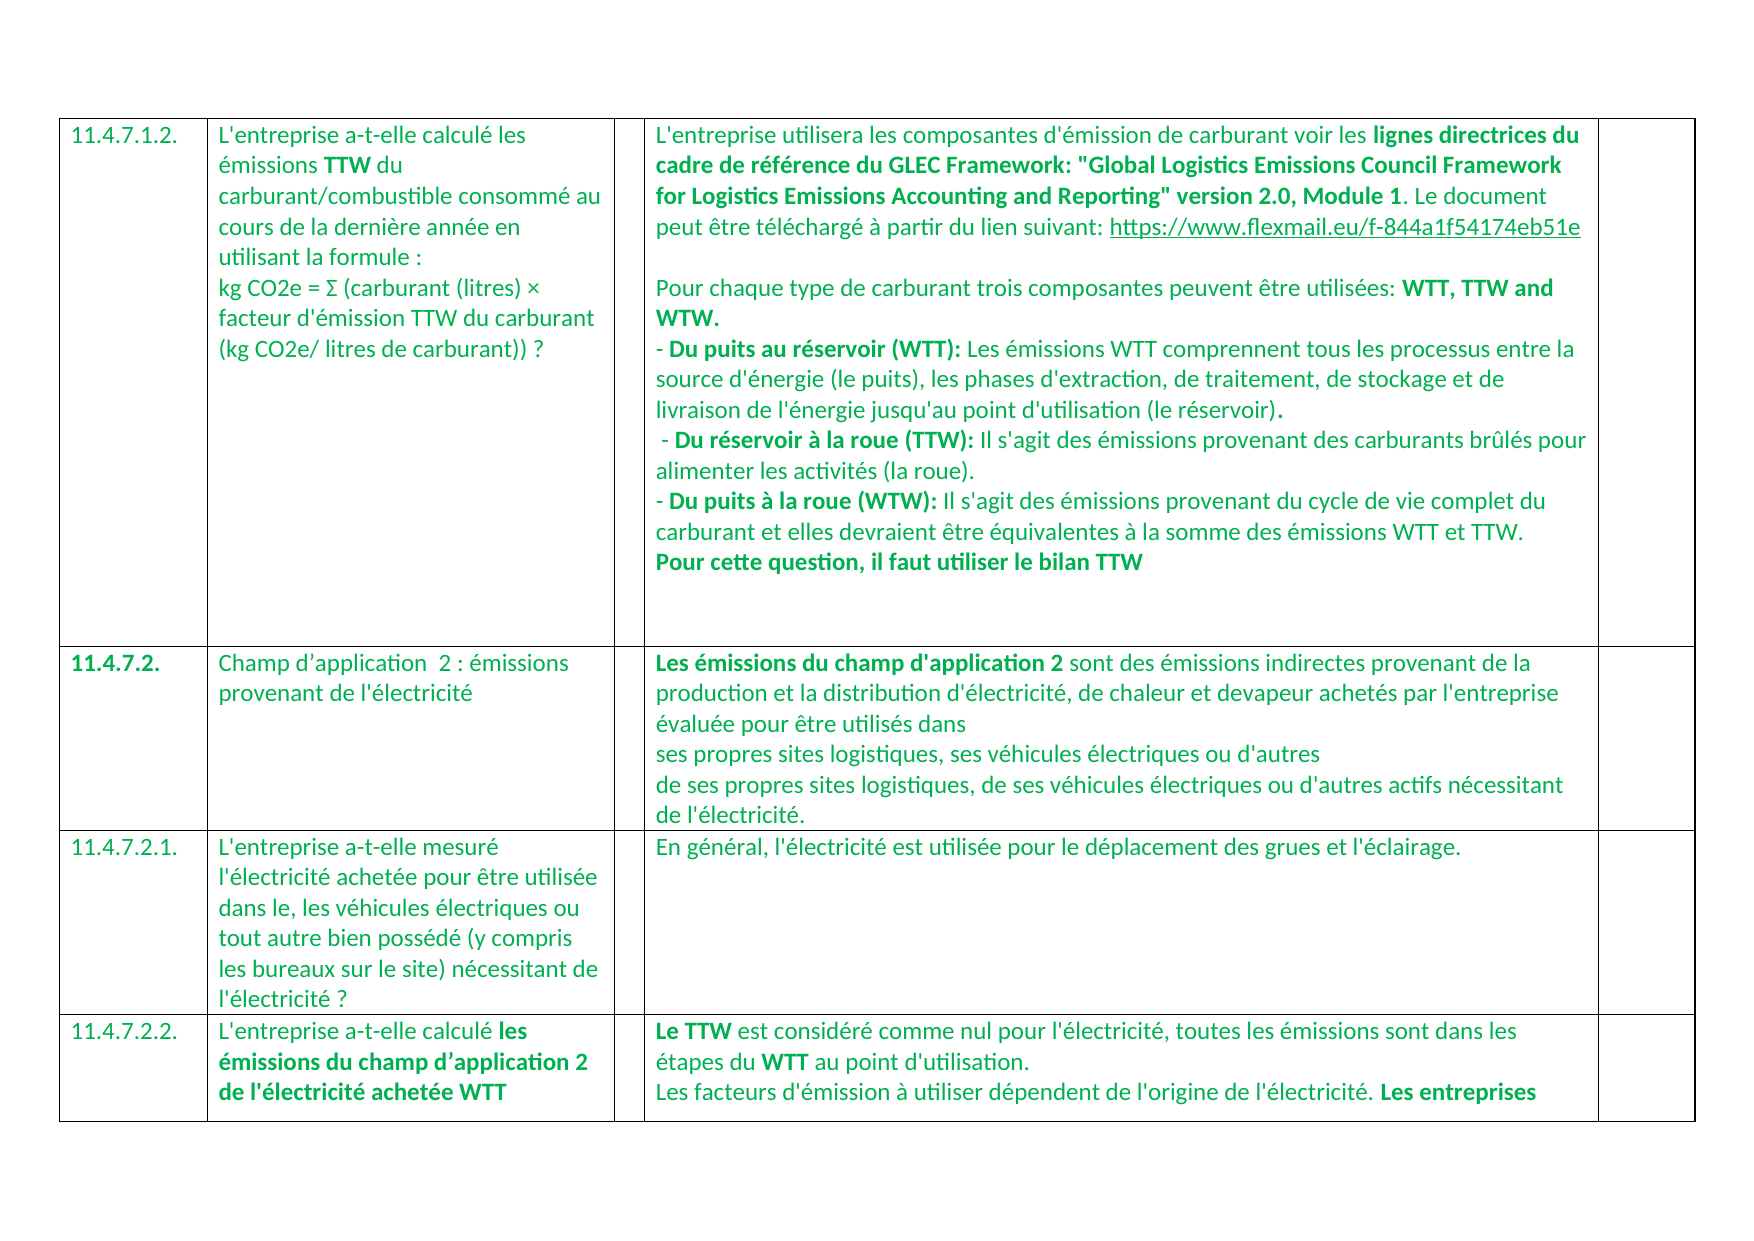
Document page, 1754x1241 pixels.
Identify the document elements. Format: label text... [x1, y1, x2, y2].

table_cell Champ d’application 2 : émissions provenant de l'électricité [208, 647, 614, 830]
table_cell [645, 1015, 1598, 1121]
table_cell [1599, 1015, 1694, 1121]
table_cell 11.4.7.2.1. [60, 831, 207, 1014]
table_cell 11.4.7.1.2. [60, 119, 207, 646]
table_cell [615, 119, 644, 646]
table_cell [1599, 119, 1694, 646]
table_cell [1599, 647, 1694, 830]
table_cell L'entreprise a-t-elle calculé les émissions TTW du carburant/combustible consommé au cours de la dernière année en utilisant la formule : kg CO2e = Σ (carburant (litres) × facteur d'émission TTW du carburant (kg CO2e/ litres de carburant)) ? [208, 119, 614, 646]
table_cell En général, l'électricité est utilisée pour le déplacement des grues et l'éclairage. [645, 831, 1598, 1014]
table_cell L'entreprise a-t-elle mesuré l'électricité achetée pour être utilisée dans le, les véhicules électriques ou tout autre bien possédé (y compris les bureaux sur le site) nécessitant de l'électricité ? [208, 831, 614, 1014]
table_cell Les émissions du champ d'application 2 sont des émissions indirectes provenant de la production et la distribution d'électricité, de chaleur et devapeur achetés par l'entreprise évaluée pour être utilisés dans ses propres sites logistiques, ses véhicules électriques ou d'autres de ses propres sites logistiques, de ses véhicules électriques ou d'autres actifs nécessitant de l'électricité. [645, 647, 1598, 830]
table_cell [1599, 831, 1694, 1014]
table_cell [615, 831, 644, 1014]
table_cell L'entreprise utilisera les composantes d'émission de carburant voir les lignes directrices du cadre de référence du GLEC Framework: "Global Logistics Emissions Council Framework for Logistics Emissions Accounting and Reporting" version 2.0, Module 1. Le document peut être téléchargé à partir du lien suivant: https://www.flexmail.eu/f-844a1f54174eb51e Pour chaque type de carburant trois composantes peuvent être utilisées: WTT, TTW and WTW. - Du puits au réservoir (WTT): Les émissions WTT comprennent tous les processus entre la source d'énergie (le puits), les phases d'extraction, de traitement, de stockage et de livraison de l'énergie jusqu'au point d'utilisation (le réservoir). - Du réservoir à la roue (TTW): Il s'agit des émissions provenant des carburants brûlés pour alimenter les activités (la roue). - Du puits à la roue (WTW): Il s'agit des émissions provenant du cycle de vie complet du carburant et elles devraient être équivalentes à la somme des émissions WTT et TTW. Pour cette question, il faut utiliser le bilan TTW [645, 119, 1598, 646]
table_cell 11.4.7.2. [60, 647, 207, 830]
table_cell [208, 1015, 614, 1121]
table_cell [615, 1015, 644, 1121]
table_cell [615, 647, 644, 830]
table_cell 11.4.7.2.2. [60, 1015, 207, 1121]
